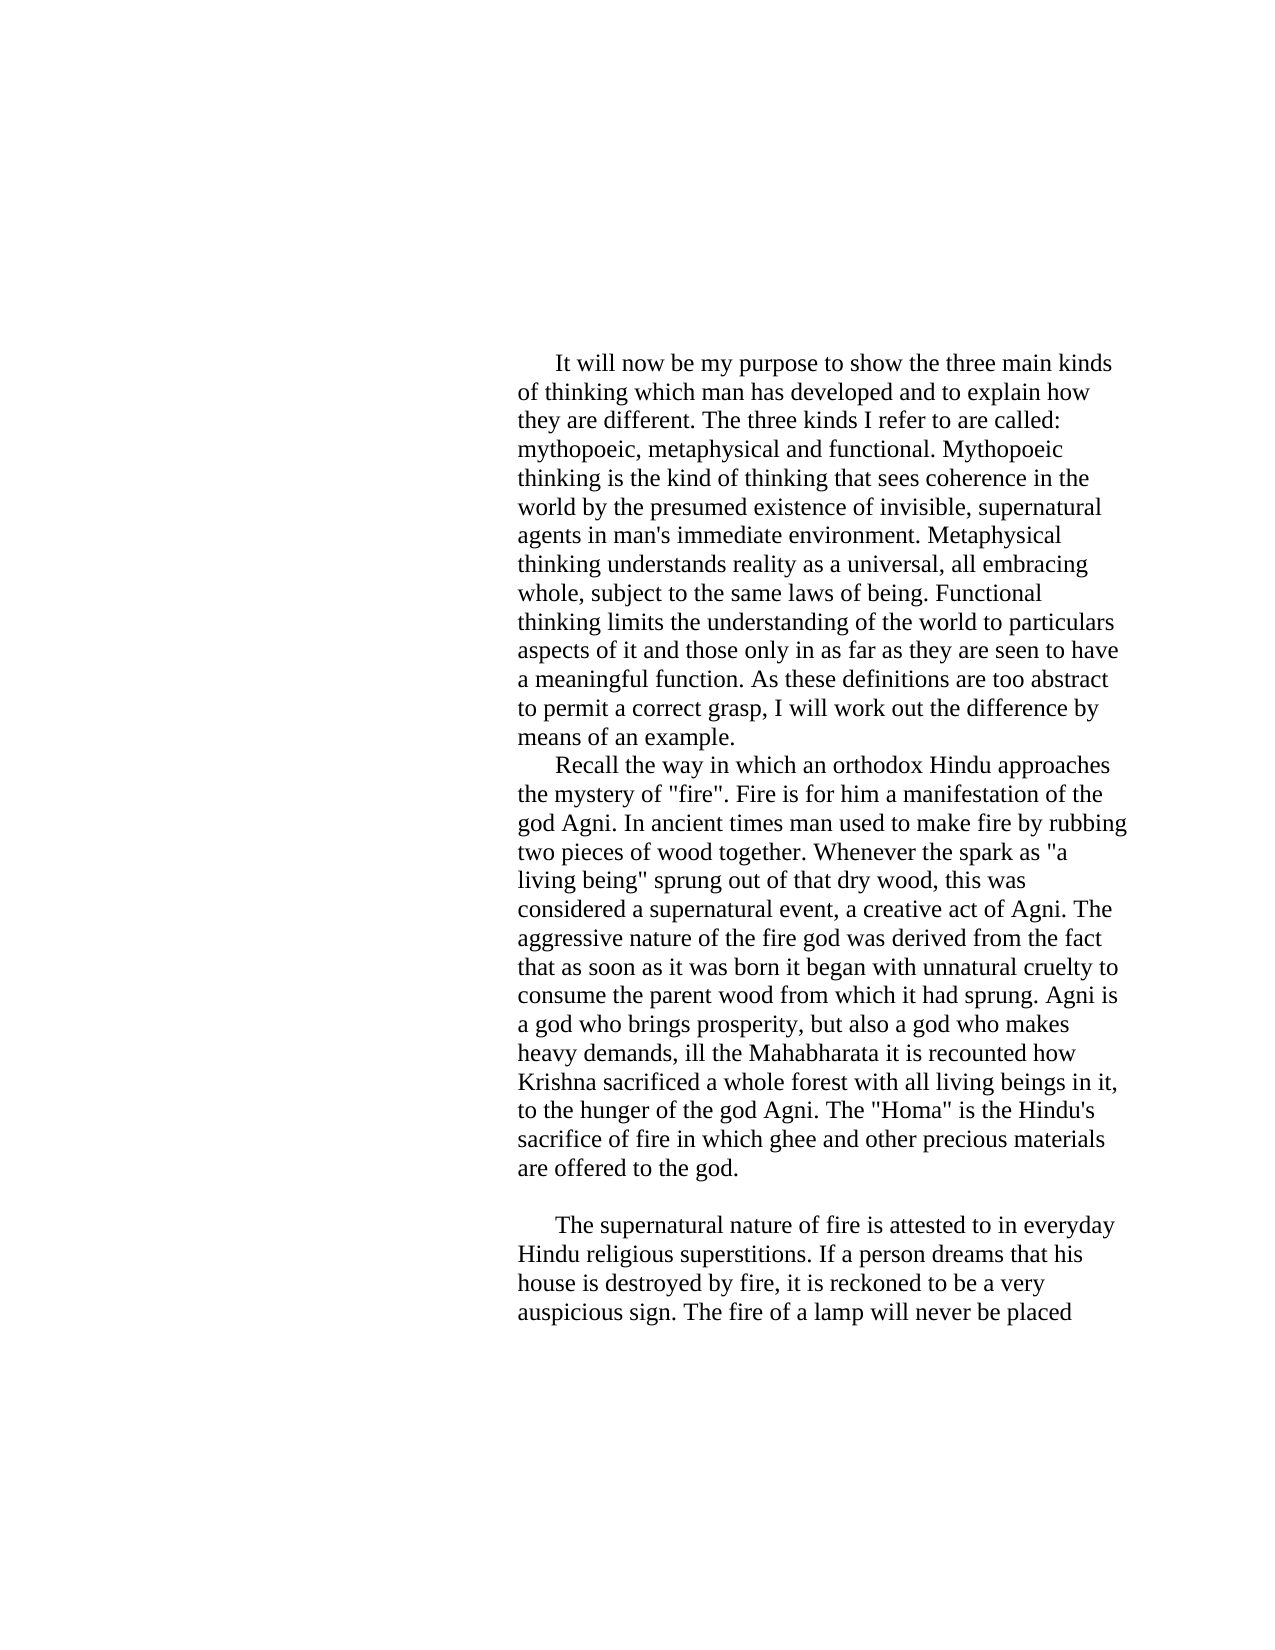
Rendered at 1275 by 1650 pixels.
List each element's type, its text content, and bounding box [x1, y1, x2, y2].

text It will now be my purpose to show the three main kinds of thinking which man has developed and to explain how they are different. The three kinds I refer to are called: mythopoeic, metaphysical and functional. Mythopoeic thinking is the kind of thinking that sees coherence in the world by the presumed existence of invisible, supernatural agents in man's immediate environment. Metaphysical thinking understands reality as a universal, all embracing whole, subject to the same laws of being. Functional thinking limits the understanding of the world to particulars aspects of it and those only in as far as they are seen to have a meaningful function. As these definitions are too abstract to permit a correct grasp, I will work out the difference by means of an example. [517, 348, 1129, 751]
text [517, 1211, 1129, 1326]
text Recall the way in which an orthodox Hindu approaches the mystery of "fire". Fire is for him a manifestation of the god Agni. In ancient times man used to make fire by rubbing two pieces of wood together. Whenever the spark as "a living being" sprung out of that dry wood, this was considered a supernatural event, a creative act of Agni. The aggressive nature of the fire god was derived from the fact that as soon as it was born it began with unnatural cruelty to consume the parent wood from which it had sprung. Agni is a god who brings prosperity, but also a god who makes heavy demands, ill the Mahabharata it is recounted how Krishna sacrificed a whole forest with all living beings in it, to the hunger of the god Agni. The "Homa" is the Hindu's sacrifice of fire in which ghee and other precious materials are offered to the god. [517, 751, 1129, 1182]
